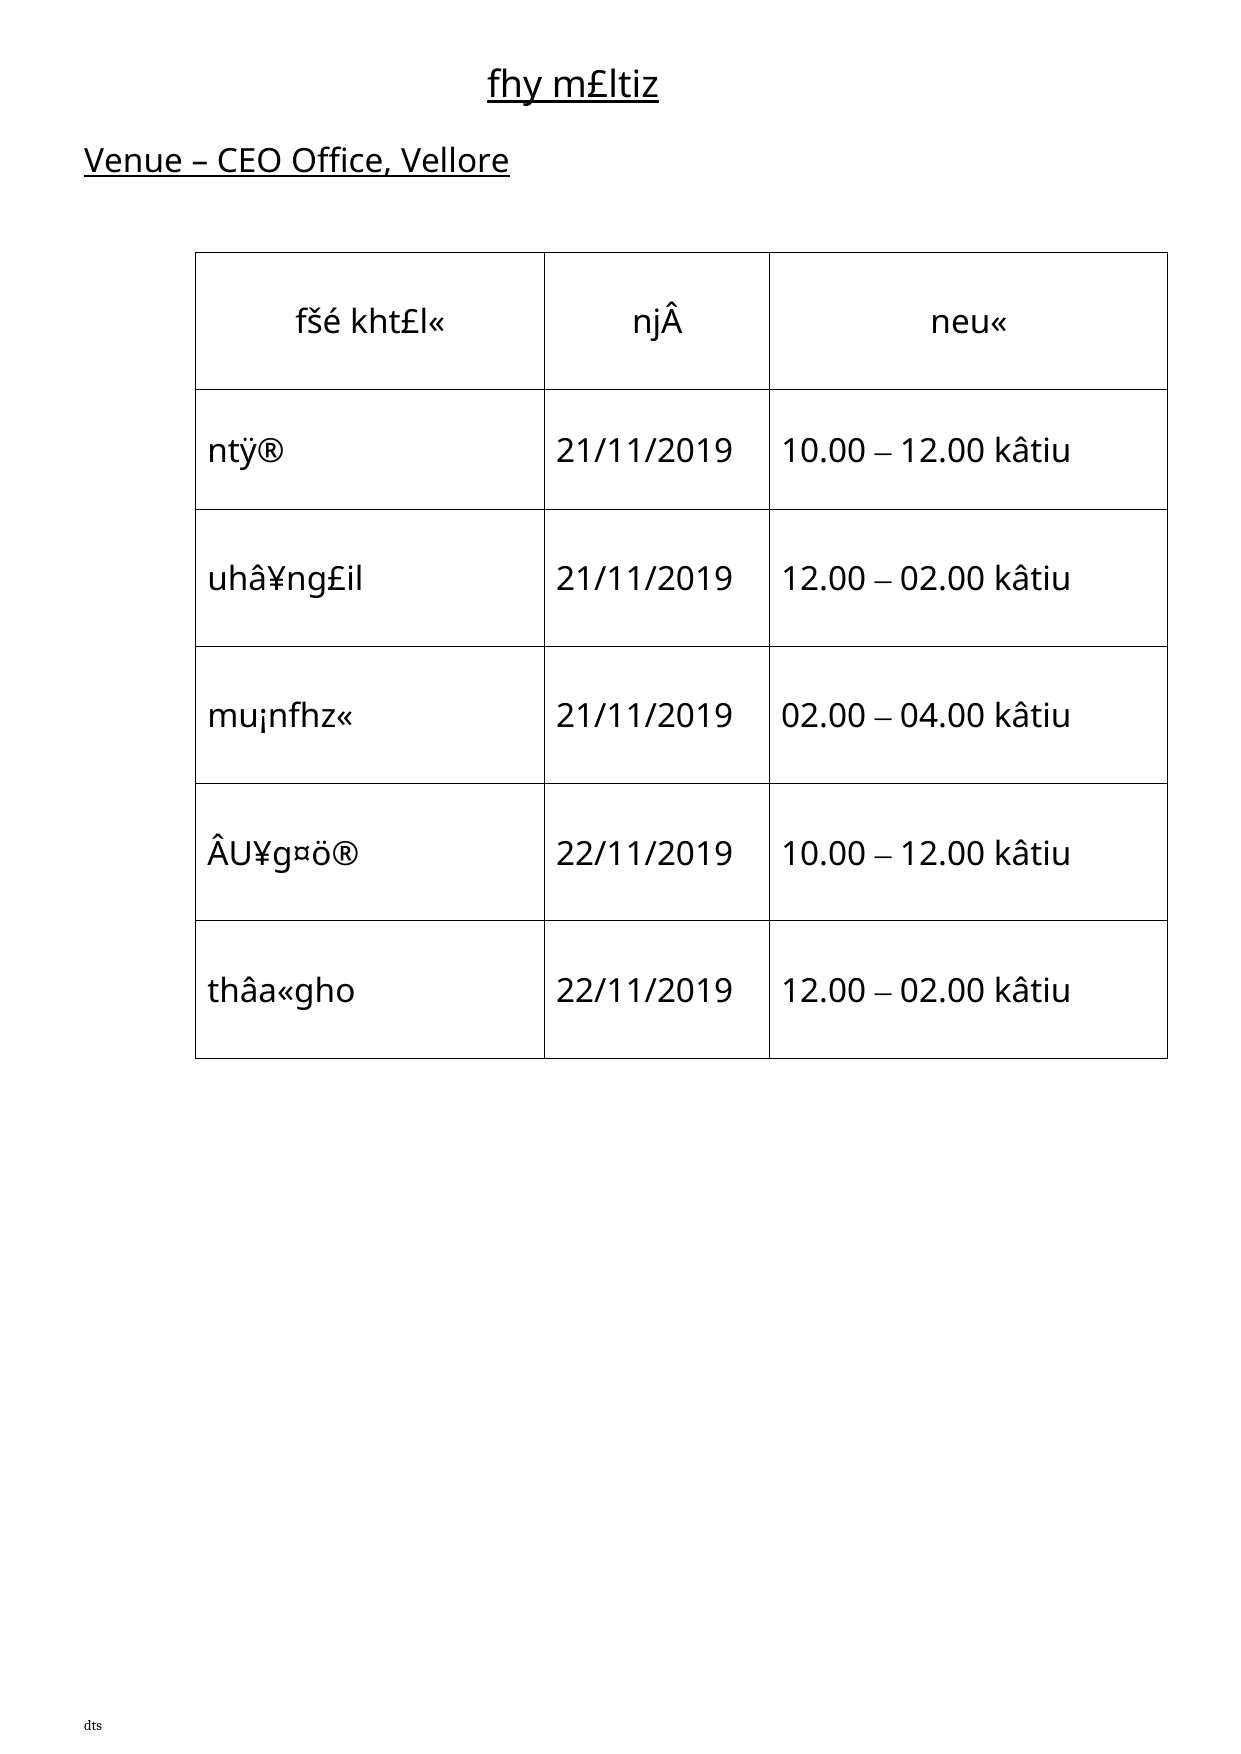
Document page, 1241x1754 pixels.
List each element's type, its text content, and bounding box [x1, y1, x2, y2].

table_cell 21/11/2019 [545, 647, 769, 783]
table_cell 21/11/2019 [545, 510, 769, 646]
table_header njÂ [545, 253, 769, 389]
table_header neu« [770, 253, 1167, 389]
table_cell 10.00 – 12.00 kâtiu [770, 390, 1167, 508]
table_cell 12.00 – 02.00 kâtiu [770, 510, 1167, 646]
table_cell thâa«gho [196, 921, 544, 1058]
table_cell 02.00 – 04.00 kâtiu [770, 647, 1167, 783]
table_cell 21/11/2019 [545, 390, 769, 508]
table_cell 12.00 – 02.00 kâtiu [770, 921, 1167, 1058]
table_cell 22/11/2019 [545, 921, 769, 1058]
table_cell 22/11/2019 [545, 784, 769, 920]
table_header fšé kht£l« [196, 253, 544, 389]
table_cell mu¡nfhz« [196, 647, 544, 783]
table_cell 10.00 – 12.00 kâtiu [770, 784, 1167, 920]
table_cell uhâ¥ng£il [196, 510, 544, 646]
text Venue – CEO Office, Vellore [84, 136, 1062, 182]
text fhy m£ltiz [84, 57, 1062, 108]
table_cell ntÿ® [196, 390, 544, 508]
table_cell ÂU¥g¤ö® [196, 784, 544, 920]
